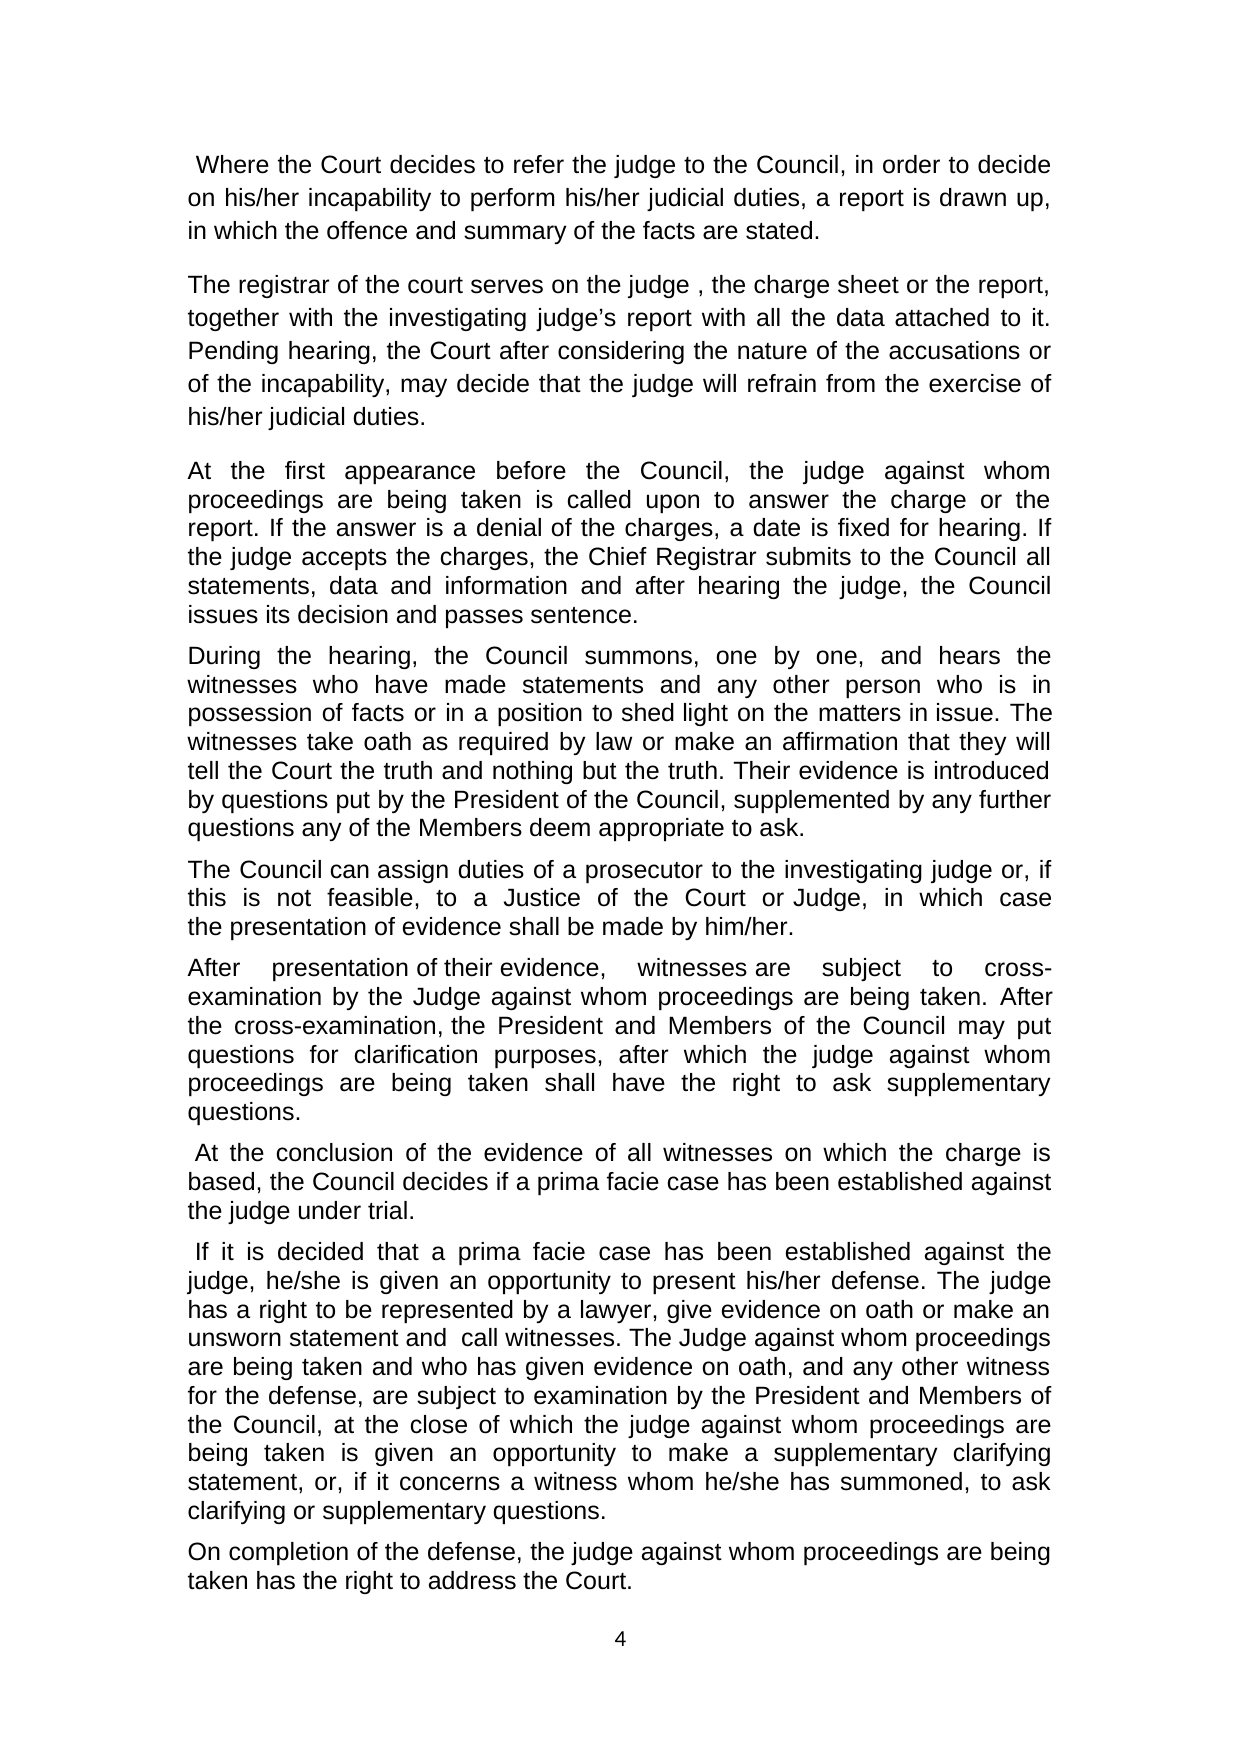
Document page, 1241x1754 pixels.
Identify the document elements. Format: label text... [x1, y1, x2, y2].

text On completion of the defense, the judge against whom proceedings are being taken has the right to address the Court. [187, 1537, 1053, 1594]
text The registrar of the court serves on the judge , the charge sheet or the report, together with the investigating judge’s report with all the data attached to it. Pending hearing, the Court after considering the nature of the accusations or of the incapability, may decide that the judge will refrain from the exercise of his/her judicial duties. [187, 270, 1053, 431]
text During the hearing, the Council summons, one by one, and hears the witnesses who have made statements and any other person who is in possession of facts or in a position to shed light on the matters in issue. The witnesses take oath as required by law or make an affirmation that they will tell the Court the truth and nothing but the truth. Their evidence is introduced by questions put by the President of the Council, supplemented by any further questions any of the Members deem appropriate to ask. [187, 641, 1053, 842]
text Where the Court decides to refer the judge to the Council, in order to decide on his/her incapability to perform his/her judicial duties, a report is drawn up, in which the offence and summary of the facts are stated. [187, 150, 1053, 245]
text At the conclusion of the evidence of all witnesses on which the charge is based, the Council decides if a prima facie case has been established against the judge under trial. [187, 1138, 1053, 1224]
text The Council can assign duties of a prosecutor to the investigating judge or, if this is not feasible, to a Justice of the Court or Judge, in which case the presentation of evidence shall be made by him/her. [187, 854, 1053, 941]
text After presentation of their evidence, witnesses are subject to cross-examination by the Judge against whom proceedings are being taken. After the cross-examination, the President and Members of the Council may put questions for clarification purposes, after which the judge against whom proceedings are being taken shall have the right to ask supplementary questions. [187, 953, 1053, 1126]
text At the first appearance before the Council, the judge against whom proceedings are being taken is called upon to answer the charge or the report. If the answer is a denial of the charges, a date is fixed for hearing. If the judge accepts the charges, the Chief Registrar submits to the Council all statements, data and information and after hearing the judge, the Council issues its decision and passes sentence. [187, 456, 1053, 628]
text If it is decided that a prima facie case has been established against the judge, he/she is given an opportunity to present his/her defense. The judge has a right to be represented by a lawyer, give evidence on oath or make an unsworn statement and call witnesses. The Judge against whom proceedings are being taken and who has given evidence on oath, and any other witness for the defense, are subject to examination by the President and Members of the Council, at the close of which the judge against whom proceedings are being taken is given an opportunity to make a supplementary clarifying statement, or, if it concerns a witness whom he/she has summoned, to ask clarifying or supplementary questions. [187, 1237, 1053, 1524]
